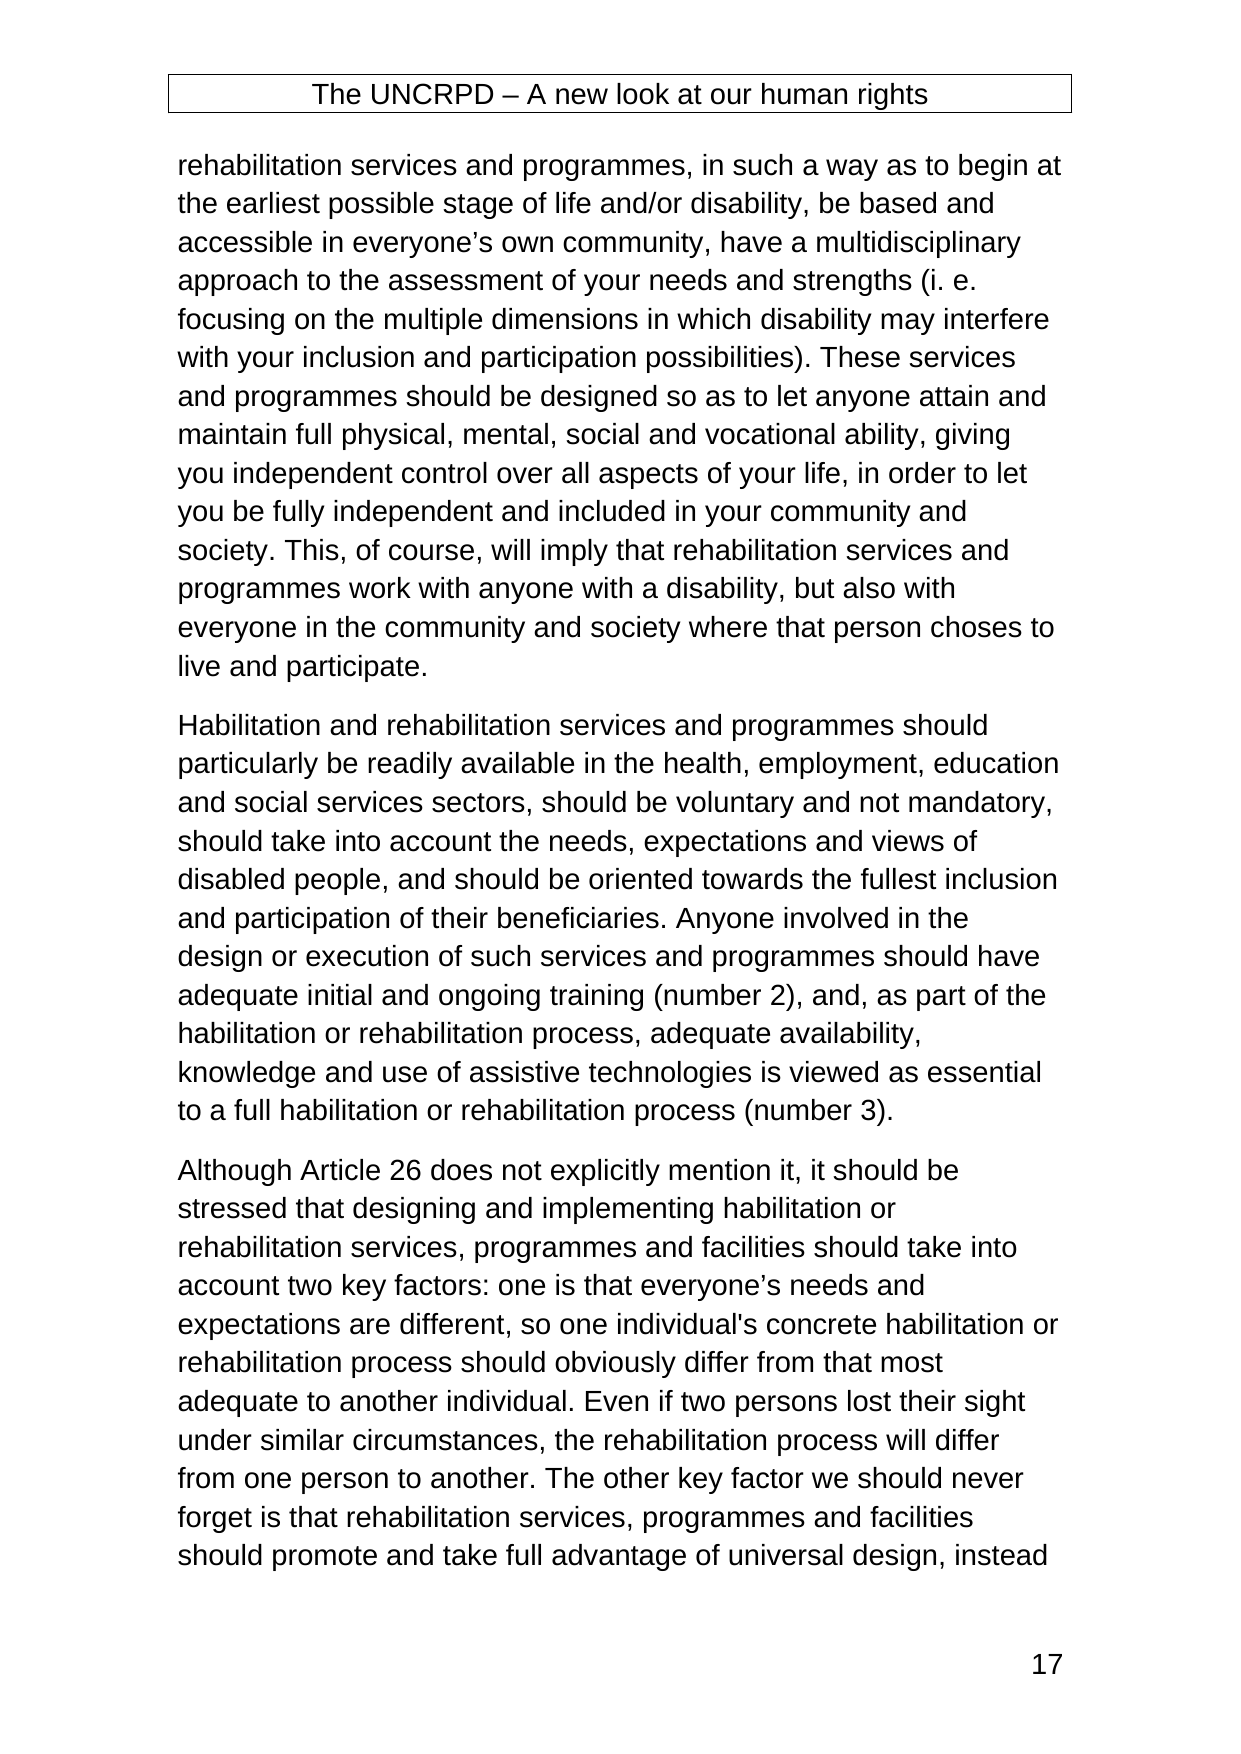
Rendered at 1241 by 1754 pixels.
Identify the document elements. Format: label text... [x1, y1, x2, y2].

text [177, 148, 1063, 682]
text Habilitation and rehabilitation services and programmes should particularly be readily available in the health, employment, education and social services sectors, should be voluntary and not mandatory, should take into account the needs, expectations and views of disabled people, and should be oriented towards the fullest inclusion and participation of their beneficiaries. Anyone involved in the design or execution of such services and programmes should have adequate initial and ongoing training (number 2), and, as part of the habilitation or rehabilitation process, adequate availability, knowledge and use of assistive technologies is viewed as essential to a full habilitation or rehabilitation process (number 3). [177, 708, 1063, 1127]
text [177, 1153, 1063, 1572]
